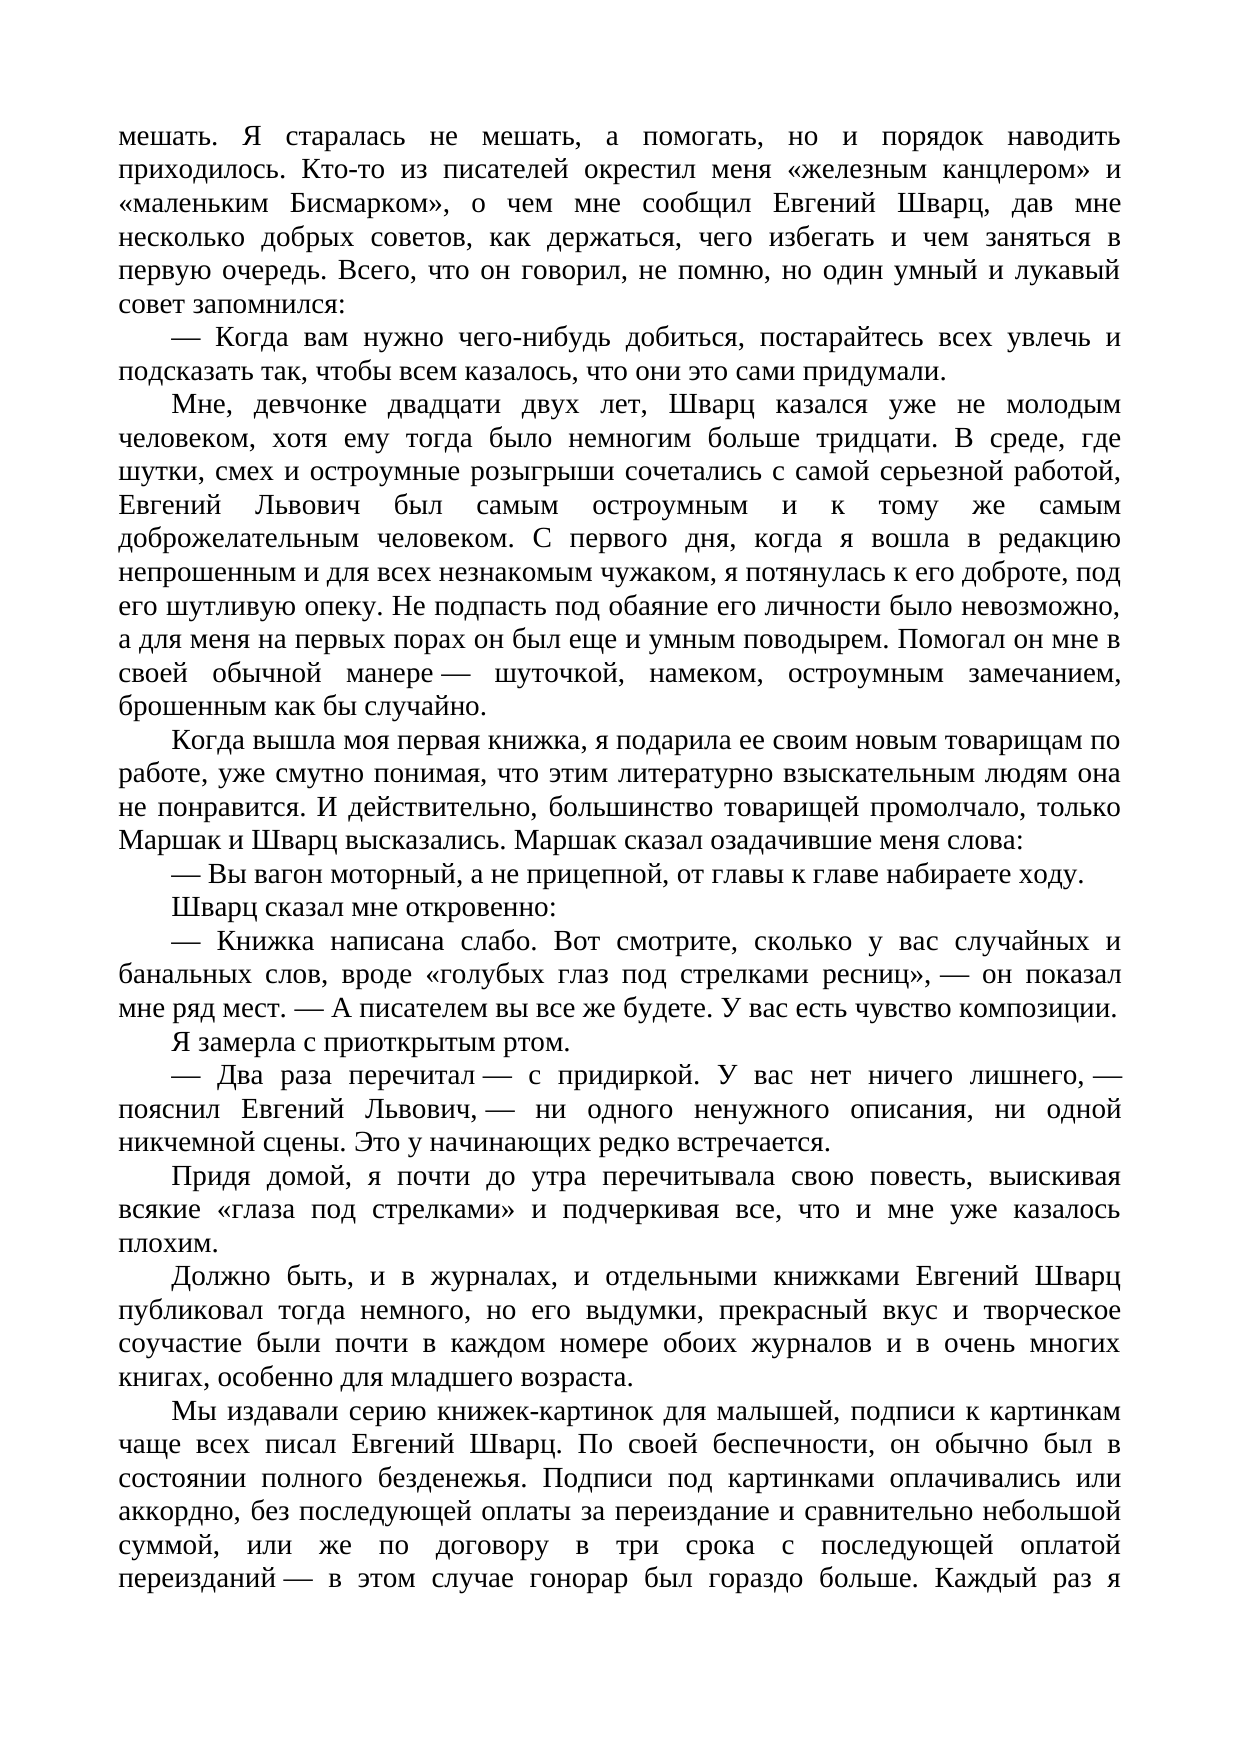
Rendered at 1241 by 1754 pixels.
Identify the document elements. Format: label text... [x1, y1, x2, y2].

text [118, 1393, 1122, 1594]
text — Два раза перечитал — с придиркой. У вас нет ничего лишнего, — пояснил Евгений Львович, — ни одного ненужного описания, ни одной никчемной сцены. Это у начинающих редко встречается. [118, 1057, 1122, 1158]
text Шварц сказал мне откровенно: [118, 889, 1122, 923]
text Когда вышла моя первая книжка, я подарила ее своим новым товарищам по работе, уже смутно понимая, что этим литературно взыскательным людям она не понравится. {87} И действительно, большинство товарищей промолчало, только Маршак и Шварц высказались. Маршак сказал озадачившие меня слова: [118, 722, 1122, 856]
text — Вы вагон моторный, а не прицепной, от главы к главе набираете ходу. [118, 856, 1122, 889]
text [118, 118, 1122, 319]
text — Книжка написана слабо. Вот смотрите, сколько у вас случайных и банальных слов, вроде «голубых глаз под стрелками ресниц», — он показал мне ряд мест. — А писателем вы все же будете. У вас есть чувство композиции. [118, 923, 1122, 1024]
text Должно быть, и в журналах, и отдельными книжками Евгений Шварц публиковал тогда немного, но его выдумки, прекрасный вкус и творческое соучастие были почти в каждом номере обоих журналов и в очень многих книгах, особенно для младшего возраста. [118, 1258, 1122, 1393]
text — Когда вам нужно чего-нибудь добиться, постарайтесь всех увлечь и подсказать так, чтобы всем казалось, что они это сами придумали. [118, 319, 1122, 386]
text Придя домой, я почти до утра перечитывала свою повесть, выискивая всякие «глаза под стрелками» и подчеркивая все, что и мне уже казалось плохим. [118, 1158, 1122, 1258]
text Мне, девчонке двадцати двух лет, Шварц казался уже не молодым человеком, хотя ему тогда было немногим больше тридцати. В среде, где шутки, смех и остроумные розыгрыши сочетались с самой серьезной работой, Евгений Львович был самым остроумным и к тому же самым доброжелательным человеком. С первого дня, когда я вошла в редакцию непрошенным и для всех незнакомым чужаком, я потянулась к его доброте, под его шутливую опеку. Не подпасть под обаяние его личности было невозможно, а для меня на первых порах он был еще и умным поводырем. Помогал он мне в своей обычной манере — шуточкой, намеком, остроумным замечанием, брошенным как бы случайно. [118, 386, 1122, 722]
text Я замерла с приоткрытым ртом. [118, 1024, 1122, 1057]
